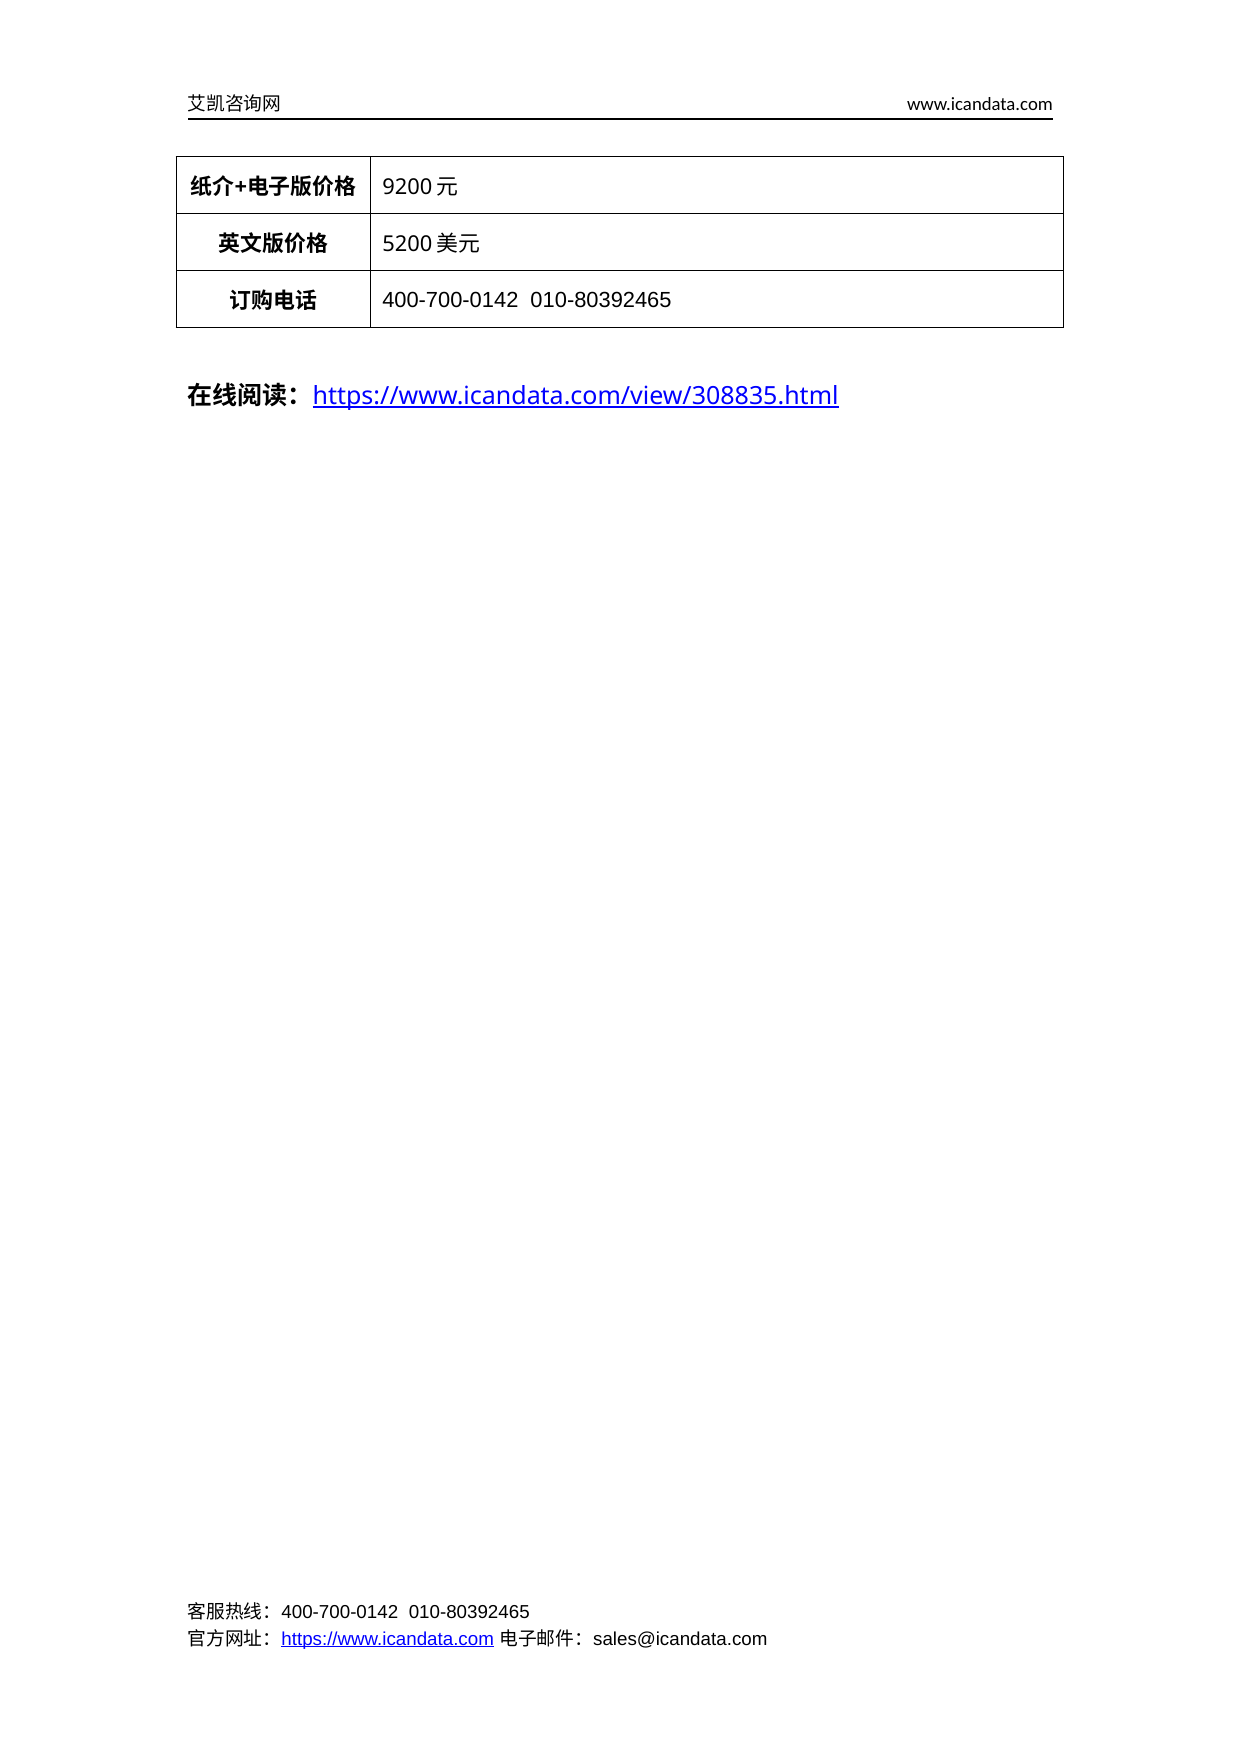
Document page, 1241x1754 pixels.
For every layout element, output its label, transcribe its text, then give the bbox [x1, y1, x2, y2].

table_cell 5200美元 [371, 214, 1063, 270]
table_cell 400-700-0142 010-80392465 [371, 271, 1063, 327]
table_cell 纸介+电子版价格 [177, 157, 370, 213]
table_cell 9200元 [371, 157, 1063, 213]
table_cell 订购电话 [177, 271, 370, 327]
table_cell 英文版价格 [177, 214, 370, 270]
text 在线阅读：https://www.icandata.com/view/308835.html [187, 361, 1053, 426]
